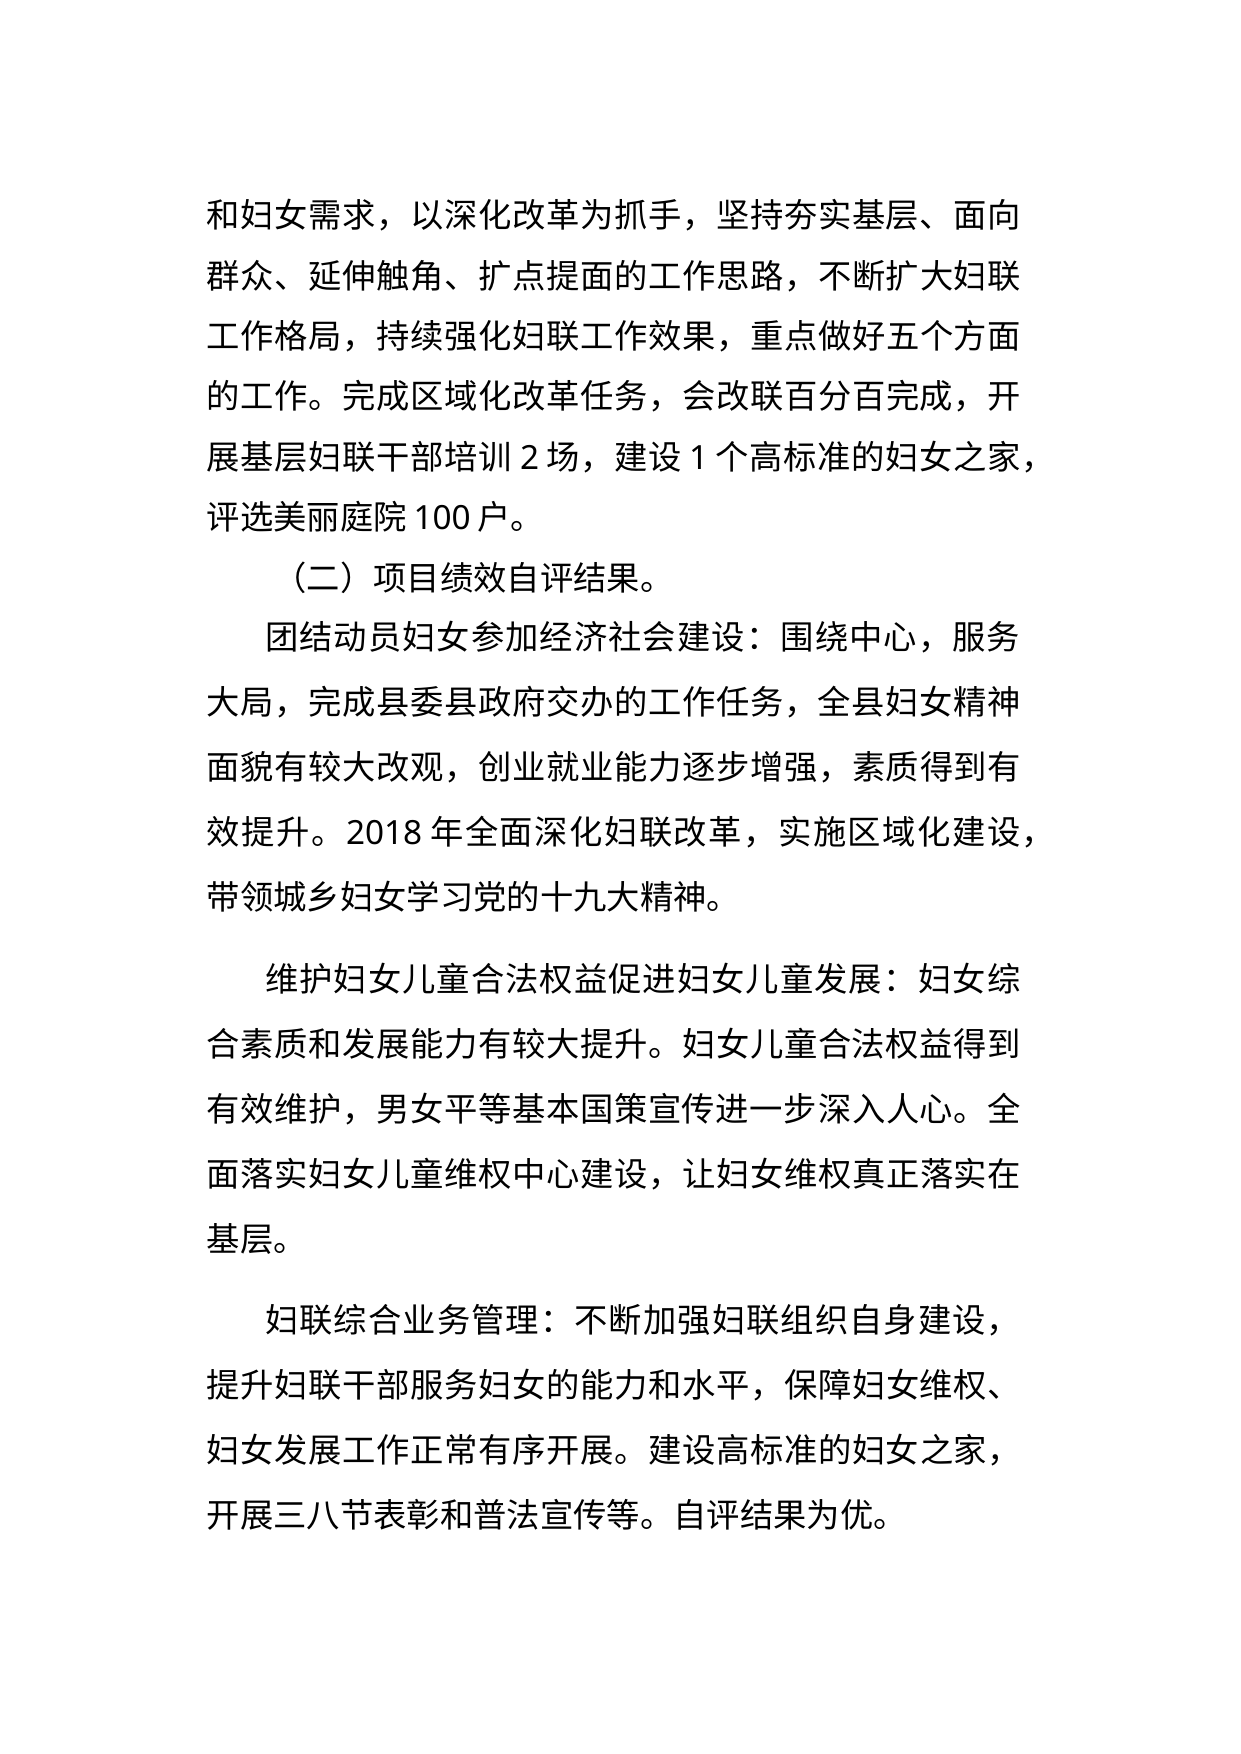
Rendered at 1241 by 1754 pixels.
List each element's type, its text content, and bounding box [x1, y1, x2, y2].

text 妇联综合业务管理：不断加强妇联组织自身建设，提升妇联干部服务妇女的能力和水平，保障妇女维权、妇女发展工作正常有序开展。建设高标准的妇女之家，开展三八节表彰和普法宣传等。自评结果为优。 [207, 1286, 1022, 1546]
text 维护妇女儿童合法权益促进妇女儿童发展：妇女综合素质和发展能力有较大提升。妇女儿童合法权益得到有效维护，男女平等基本国策宣传进一步深入人心。全面落实妇女儿童维权中心建设，让妇女维权真正落实在基层。 [207, 944, 1022, 1269]
list 项目绩效自评结果。 [207, 542, 1022, 602]
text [207, 179, 1022, 542]
text 团结动员妇女参加经济社会建设：围绕中心，服务大局，完成县委县政府交办的工作任务，全县妇女精神面貌有较大改观，创业就业能力逐步增强，素质得到有效提升。2018年全面深化妇联改革，实施区域化建设，带领城乡妇女学习党的十九大精神。 [207, 602, 1022, 927]
